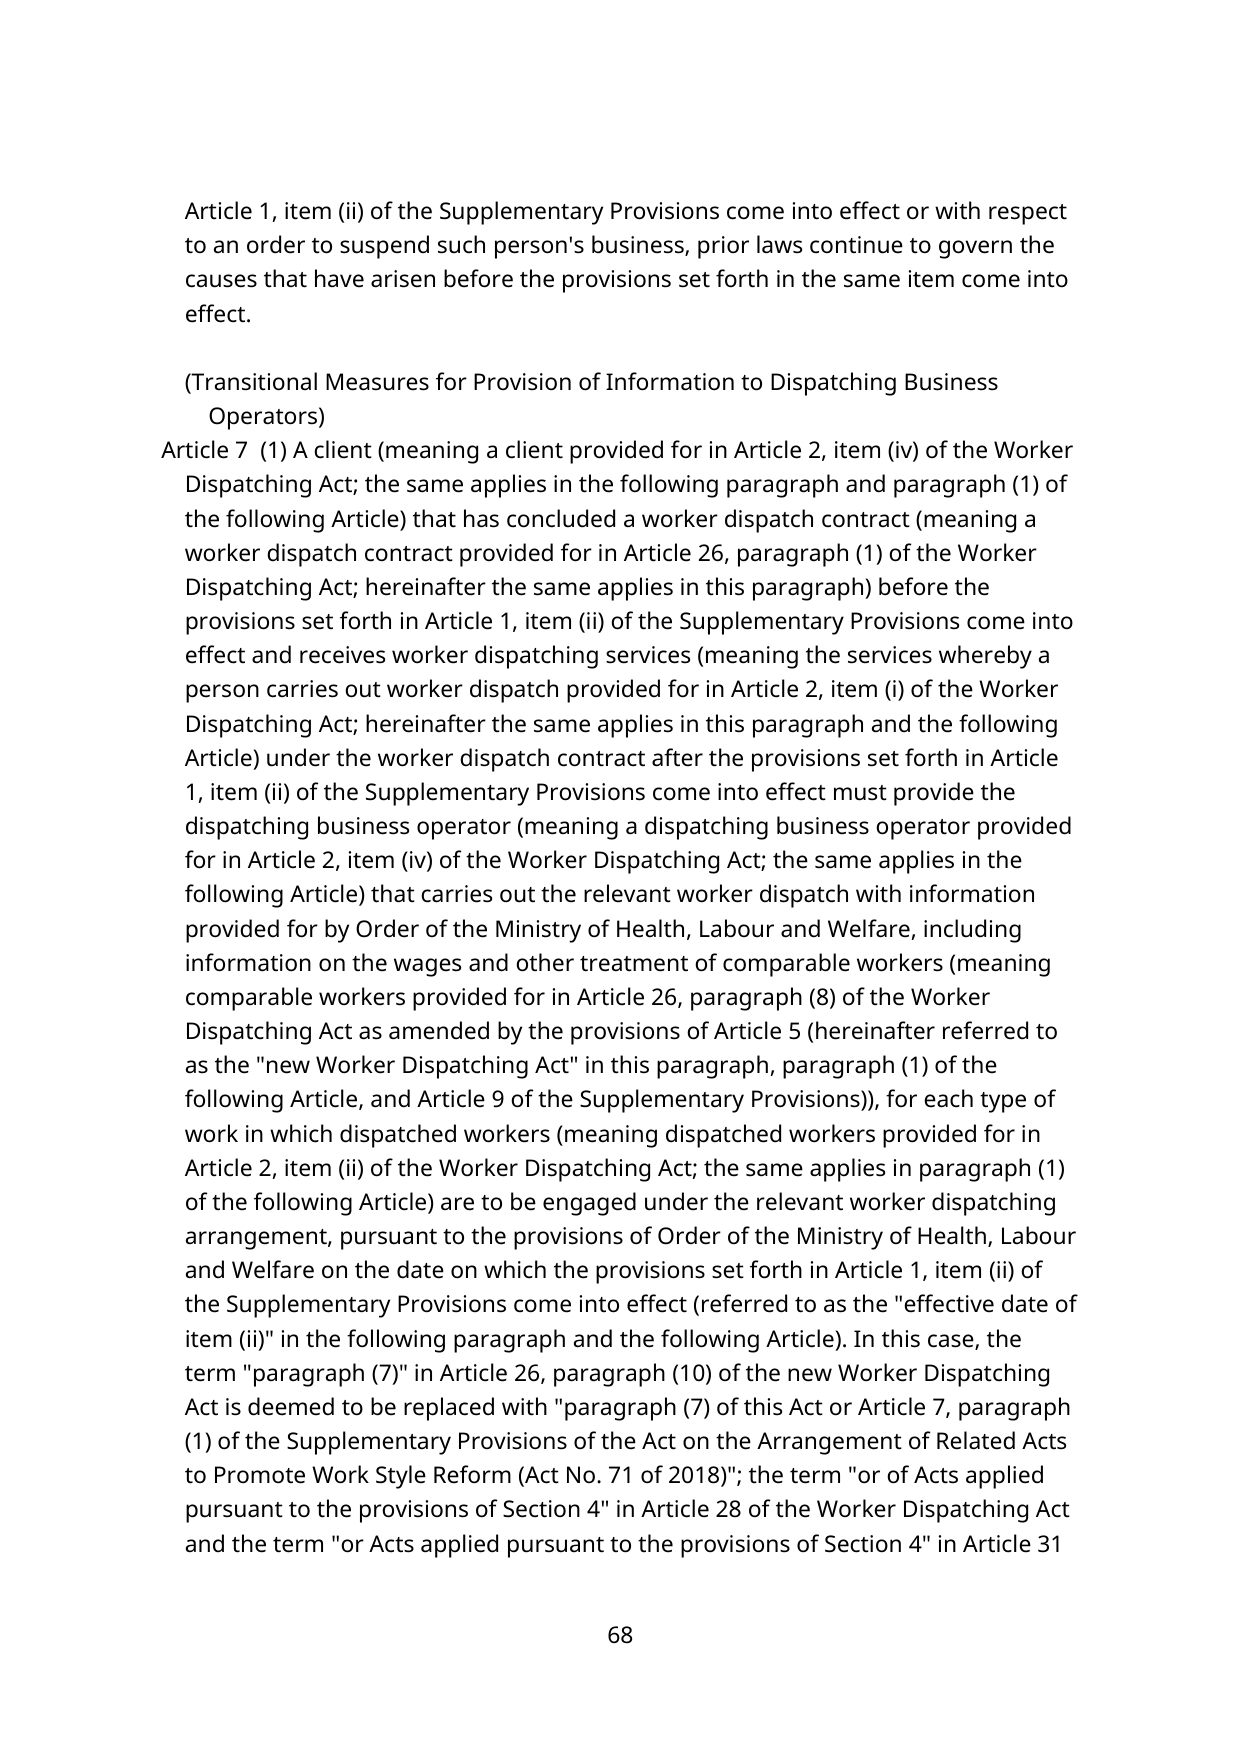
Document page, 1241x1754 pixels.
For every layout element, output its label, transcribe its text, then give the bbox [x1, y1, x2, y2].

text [161, 194, 1079, 330]
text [161, 433, 1079, 1560]
text (Transitional Measures for Provision of Information to Dispatching Business Operators) [184, 364, 1079, 433]
